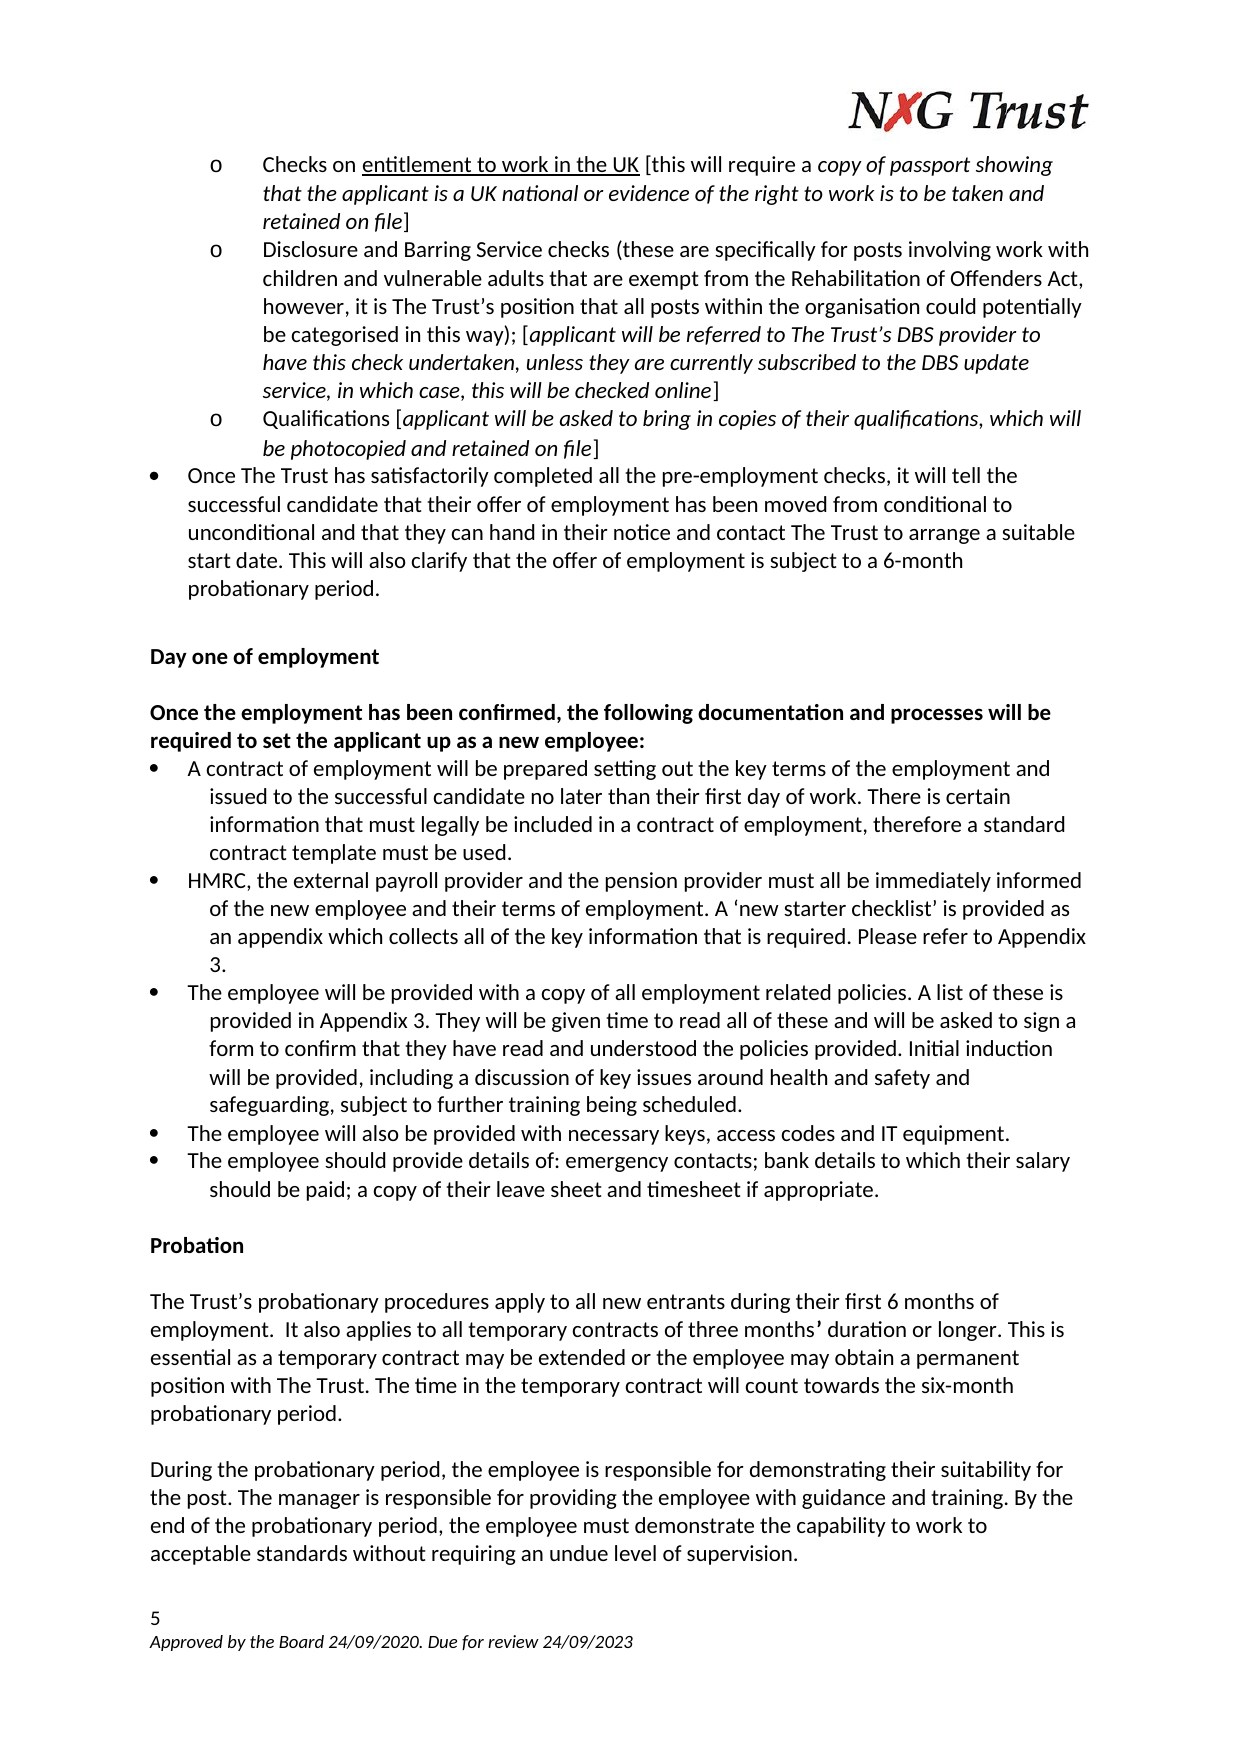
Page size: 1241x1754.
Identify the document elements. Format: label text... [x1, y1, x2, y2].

text Day one of employment [150, 642, 1090, 670]
picture [847, 75, 1091, 143]
text Once the employment has been confirmed, the following documentation and processes will be required to set the applicant up as a new employee: [150, 698, 1090, 754]
list Once The Trust has satisfactorily completed all the pre-employment checks, it will tell the successful candidate that their offer of employment has been moved from conditional to unconditional and that they can hand in their notice and contact The Trust to arrange a suitable start date. This will also clarify that the offer of employment is subject to a 6-month probationary period. [150, 462, 1090, 602]
list Checks on entitlement to work in the UK [this will require a copy of passport showing that the applicant is a UK national or evidence of the right to work is to be taken and retained on file] [209, 150, 1090, 235]
text Probation [150, 1231, 1090, 1259]
text The Trust’s probationary procedures apply to all new entrants during their first 6 months of employment. It also applies to all temporary contracts of three months’ duration or longer. This is essential as a temporary contract may be extended or the employee may obtain a permanent position with The Trust. The time in the temporary contract will count towards the six-month probationary period. [150, 1287, 1090, 1427]
list The employee will also be provided with necessary keys, access codes and IT equipment. [150, 1119, 1090, 1147]
text During the probationary period, the employee is responsible for demonstrating their suitability for the post. The manager is responsible for providing the employee with guidance and training. By the end of the probationary period, the employee must demonstrate the capability to work to acceptable standards without requiring an undue level of supervision. [150, 1455, 1090, 1567]
list HMRC, the external payroll provider and the pension provider must all be immediately informed of the new employee and their terms of employment. A ‘new starter checklist’ is provided as an appendix which collects all of the key information that is required. Please refer to Appendix 3. [150, 866, 1090, 978]
list The employee should provide details of: emergency contacts; bank details to which their salary should be paid; a copy of their leave sheet and timesheet if appropriate. [150, 1147, 1090, 1203]
list A contract of employment will be prepared setting out the key terms of the employment and issued to the successful candidate no later than their first day of work. There is certain information that must legally be included in a contract of employment, therefore a standard contract template must be used. [150, 754, 1090, 866]
list The employee will be provided with a copy of all employment related policies. A list of these is provided in Appendix 3. They will be given time to read all of these and will be asked to sign a form to confirm that they have read and understood the policies provided. Initial induction will be provided, including a discussion of key issues around health and safety and safeguarding, subject to further training being scheduled. [150, 978, 1090, 1119]
list Disclosure and Barring Service checks (these are specifically for posts involving work with children and vulnerable adults that are exempt from the Rehabilitation of Offenders Act, however, it is The Trust’s position that all posts within the organisation could potentially be categorised in this way); [applicant will be referred to The Trust’s DBS provider to have this check undertaken, unless they are currently subscribed to the DBS update service, in which case, this will be checked online] [209, 235, 1090, 404]
list Qualifications [applicant will be asked to bring in copies of their qualifications, which will be photocopied and retained on file] [209, 404, 1090, 462]
